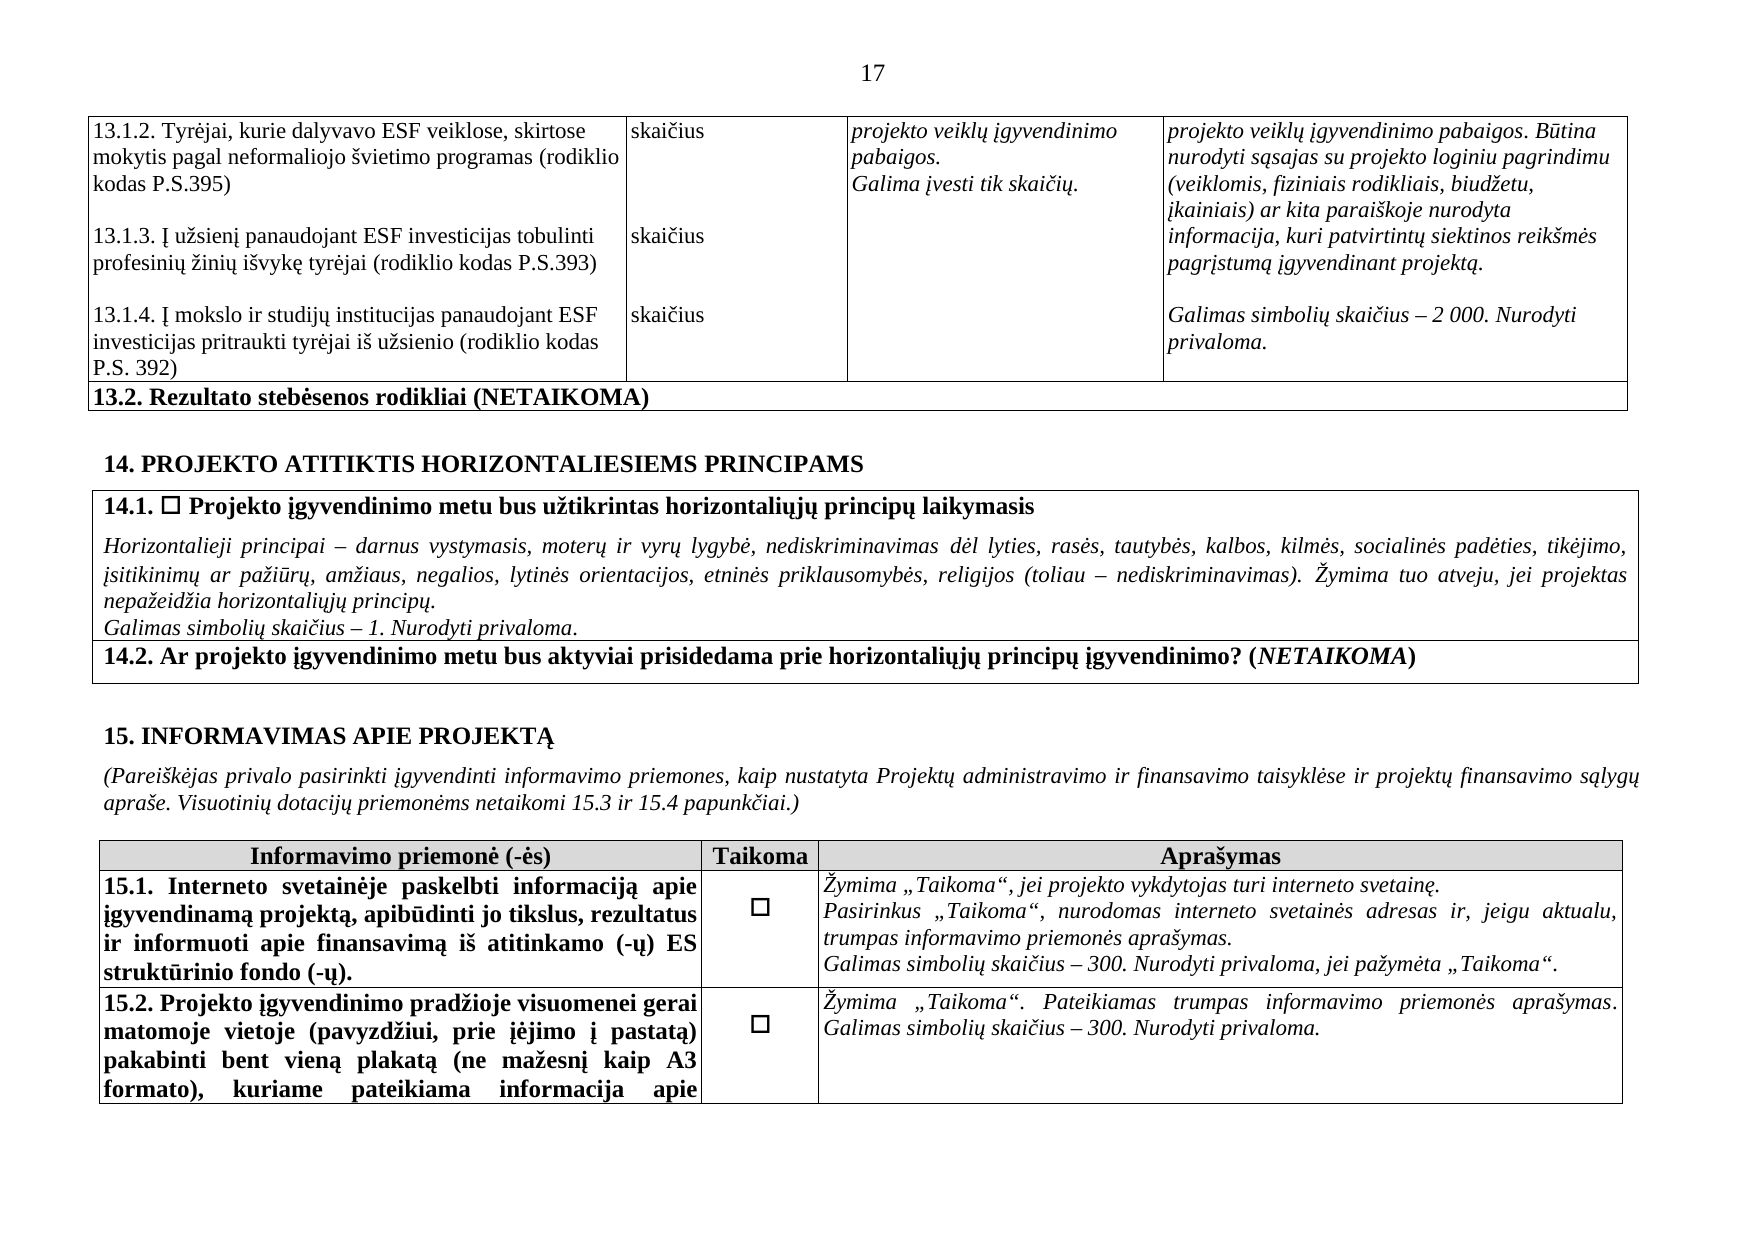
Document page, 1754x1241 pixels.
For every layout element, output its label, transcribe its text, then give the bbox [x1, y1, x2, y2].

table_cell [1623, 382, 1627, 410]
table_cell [100, 988, 701, 1103]
table_cell 14.2. Ar projekto įgyvendinimo metu bus aktyviai prisidedama prie horizontaliųjų principų įgyvendinimo? (NETAIKOMA) [93, 641, 1638, 682]
table_cell skaičius skaičius skaičius skaičius [627, 117, 847, 381]
table_cell Žymima „Taikoma“, jei projekto vykdytojas turi interneto svetainę. Pasirinkus „Taikoma“, nurodomas interneto svetainės adresas ir, jeigu aktualu, trumpas informavimo priemonės aprašymas. Galimas simbolių skaičius – 300. Nurodyti privaloma, jei pažymėta „Taikoma“. [819, 871, 1622, 987]
table_header Taikoma [702, 841, 818, 870]
table_header 14.1. Projekto įgyvendinimo metu bus užtikrintas horizontaliųjų principų laikymasis Horizontalieji principai – darnus vystymasis, moterų ir vyrų lygybė, nediskriminavimas dėl lyties, rasės, tautybės, kalbos, kilmės, socialinės padėties, tikėjimo, įsitikinimų ar pažiūrų, amžiaus, negalios, lytinės orientacijos, etninės priklausomybės, religijos (toliau – nediskriminavimas). Žymima tuo atveju, jei projektas nepažeidžia horizontaliųjų principų. Galimas simbolių skaičius – 1. Nurodyti privaloma. [93, 491, 1638, 640]
table_header Informavimo priemonė (-ės) [100, 841, 701, 870]
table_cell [819, 988, 1622, 1103]
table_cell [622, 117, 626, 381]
subtitle 15. INFORMAVIMAS APIE PROJEKTĄ [103, 721, 1642, 750]
subtitle 14. PROJEKTO ATITIKTIS HORIZONTALIESIEMS PRINCIPAMS [103, 449, 1642, 478]
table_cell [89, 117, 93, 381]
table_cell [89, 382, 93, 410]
text (Pareiškėjas privalo pasirinkti įgyvendinti informavimo priemones, kaip nustatyta Projektų administravimo ir finansavimo taisyklėse ir projektų finansavimo sąlygų apraše. Visuotinių dotacijų priemonėms netaikomi 15.3 ir 15.4 papunkčiai.) [103, 762, 1642, 815]
table_cell [702, 871, 818, 987]
table_cell 15.1. Interneto svetainėje paskelbti informaciją apie įgyvendinamą projektą, apibūdinti jo tikslus, rezultatus ir informuoti apie finansavimą iš atitinkamo (-ų) ES struktūrinio fondo (-ų). [100, 871, 701, 987]
table_cell [702, 988, 818, 1103]
table_header Aprašymas [819, 841, 1622, 870]
